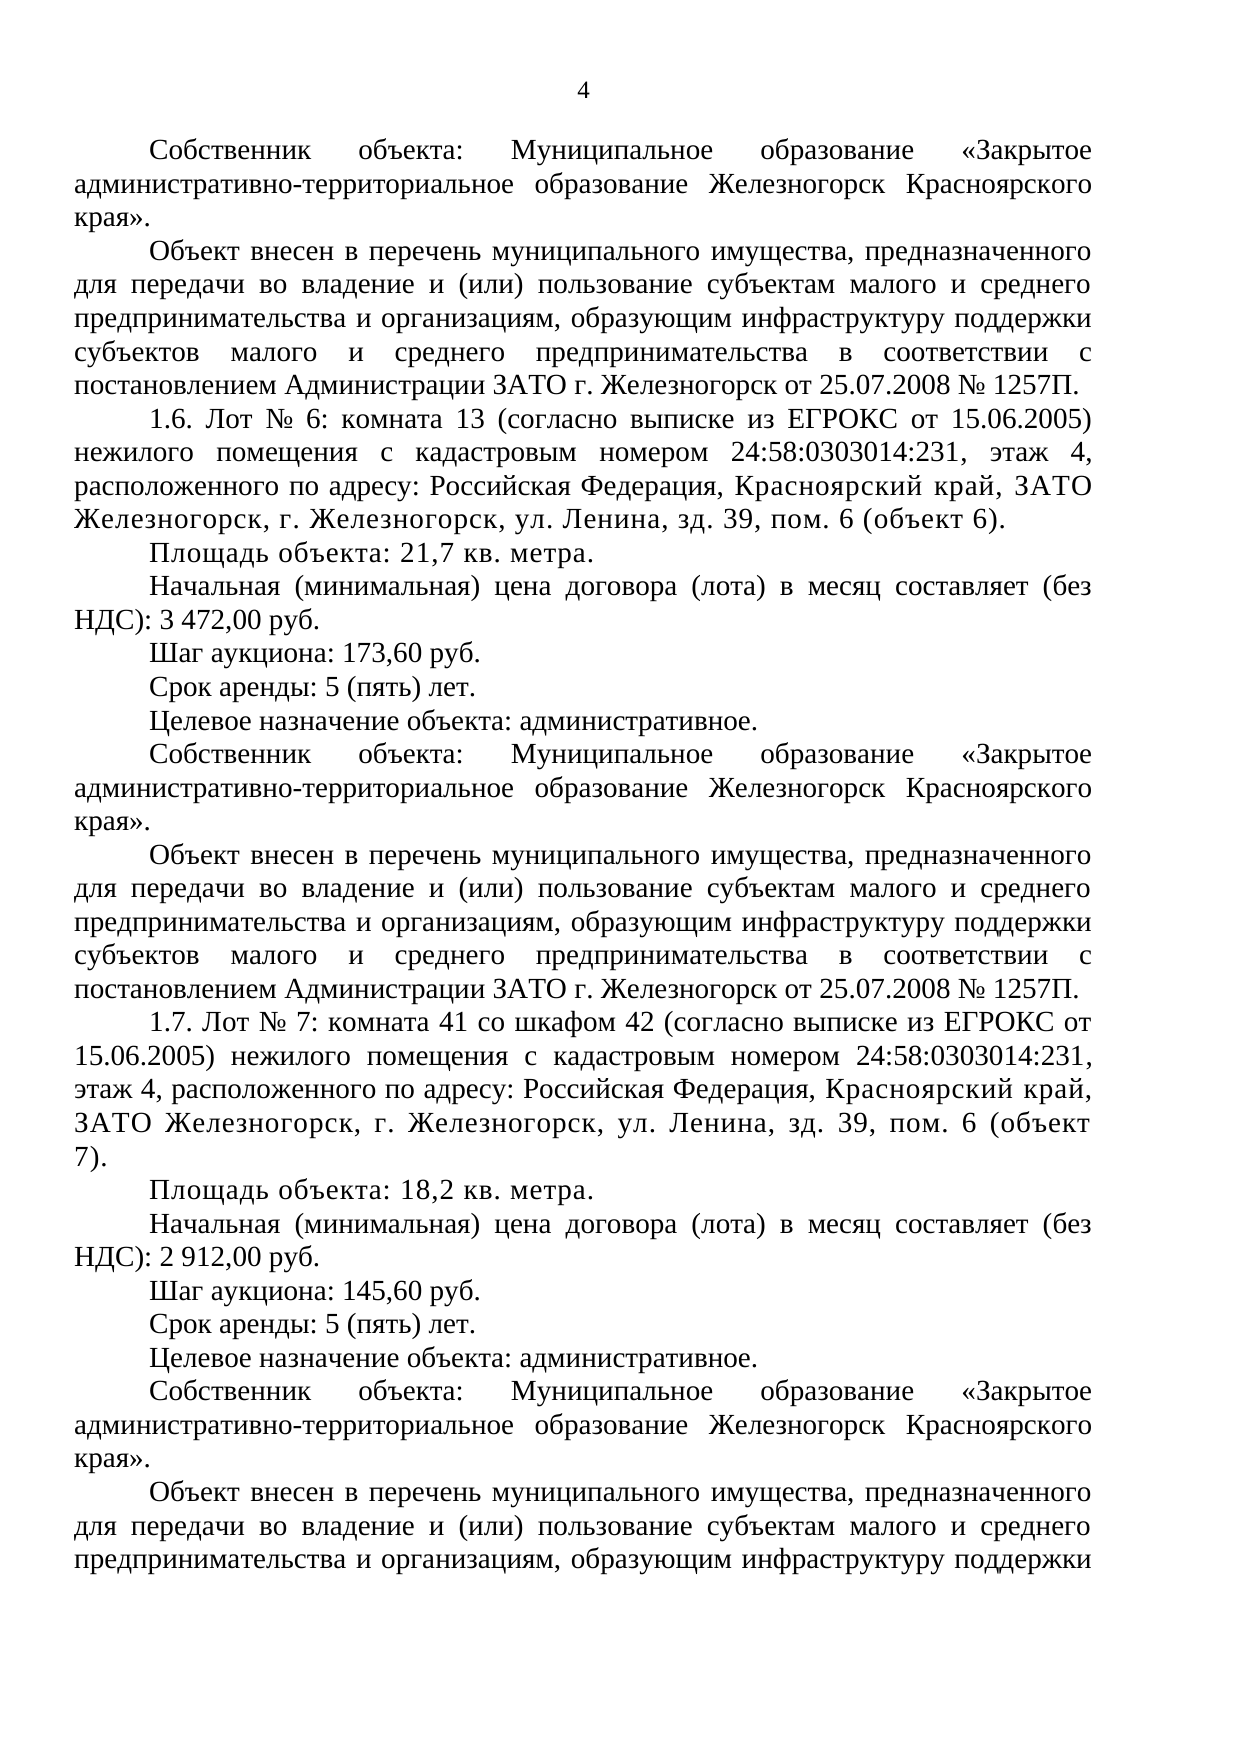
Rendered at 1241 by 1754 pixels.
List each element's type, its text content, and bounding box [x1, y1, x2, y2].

text Собственник объекта: Муниципальное образование «Закрытое административно-территориальное образование Железногорск Красноярского края». [74, 132, 1092, 233]
text Площадь объекта: 18,2 кв. метра. [74, 1172, 1092, 1206]
text Начальная (минимальная) цена договора (лота) в месяц составляет (без НДС): 2 912,00 руб. [74, 1206, 1092, 1273]
text Целевое назначение объекта: административное. [74, 1340, 1092, 1373]
text Срок аренды: 5 (пять) лет. [74, 669, 1092, 703]
text Начальная (минимальная) цена договора (лота) в месяц составляет (без НДС): 3 472,00 руб. [74, 568, 1092, 636]
text Собственник объекта: Муниципальное образование «Закрытое административно-территориальное образование Железногорск Красноярского края». [74, 736, 1092, 837]
text Шаг аукциона: 173,60 руб. [74, 636, 1092, 669]
text Срок аренды: 5 (пять) лет. [74, 1306, 1092, 1340]
text Площадь объекта: 21,7 кв. метра. [74, 535, 1092, 568]
text Целевое назначение объекта: административное. [74, 703, 1092, 736]
text Шаг аукциона: 145,60 руб. [74, 1273, 1092, 1306]
text 1.6. Лот № 6: комната 13 (согласно выписке из ЕГРОКС от 15.06.2005) нежилого помещения с кадастровым номером 24:58:0303014:231, этаж 4, расположенного по адресу: Российская Федерация, Красноярский край, ЗАТО Железногорск, г. Железногорск, ул. Ленина, зд. 39, пом. 6 (объект 6). [74, 401, 1092, 535]
text Собственник объекта: Муниципальное образование «Закрытое административно-территориальное образование Железногорск Красноярского края». [74, 1373, 1092, 1474]
text 1.7. Лот № 7: комната 41 со шкафом 42 (согласно выписке из ЕГРОКС от 15.06.2005) нежилого помещения с кадастровым номером 24:58:0303014:231, этаж 4, расположенного по адресу: Российская Федерация, Красноярский край, ЗАТО Железногорск, г. Железногорск, ул. Ленина, зд. 39, пом. 6 (объект 7). [74, 1004, 1092, 1172]
